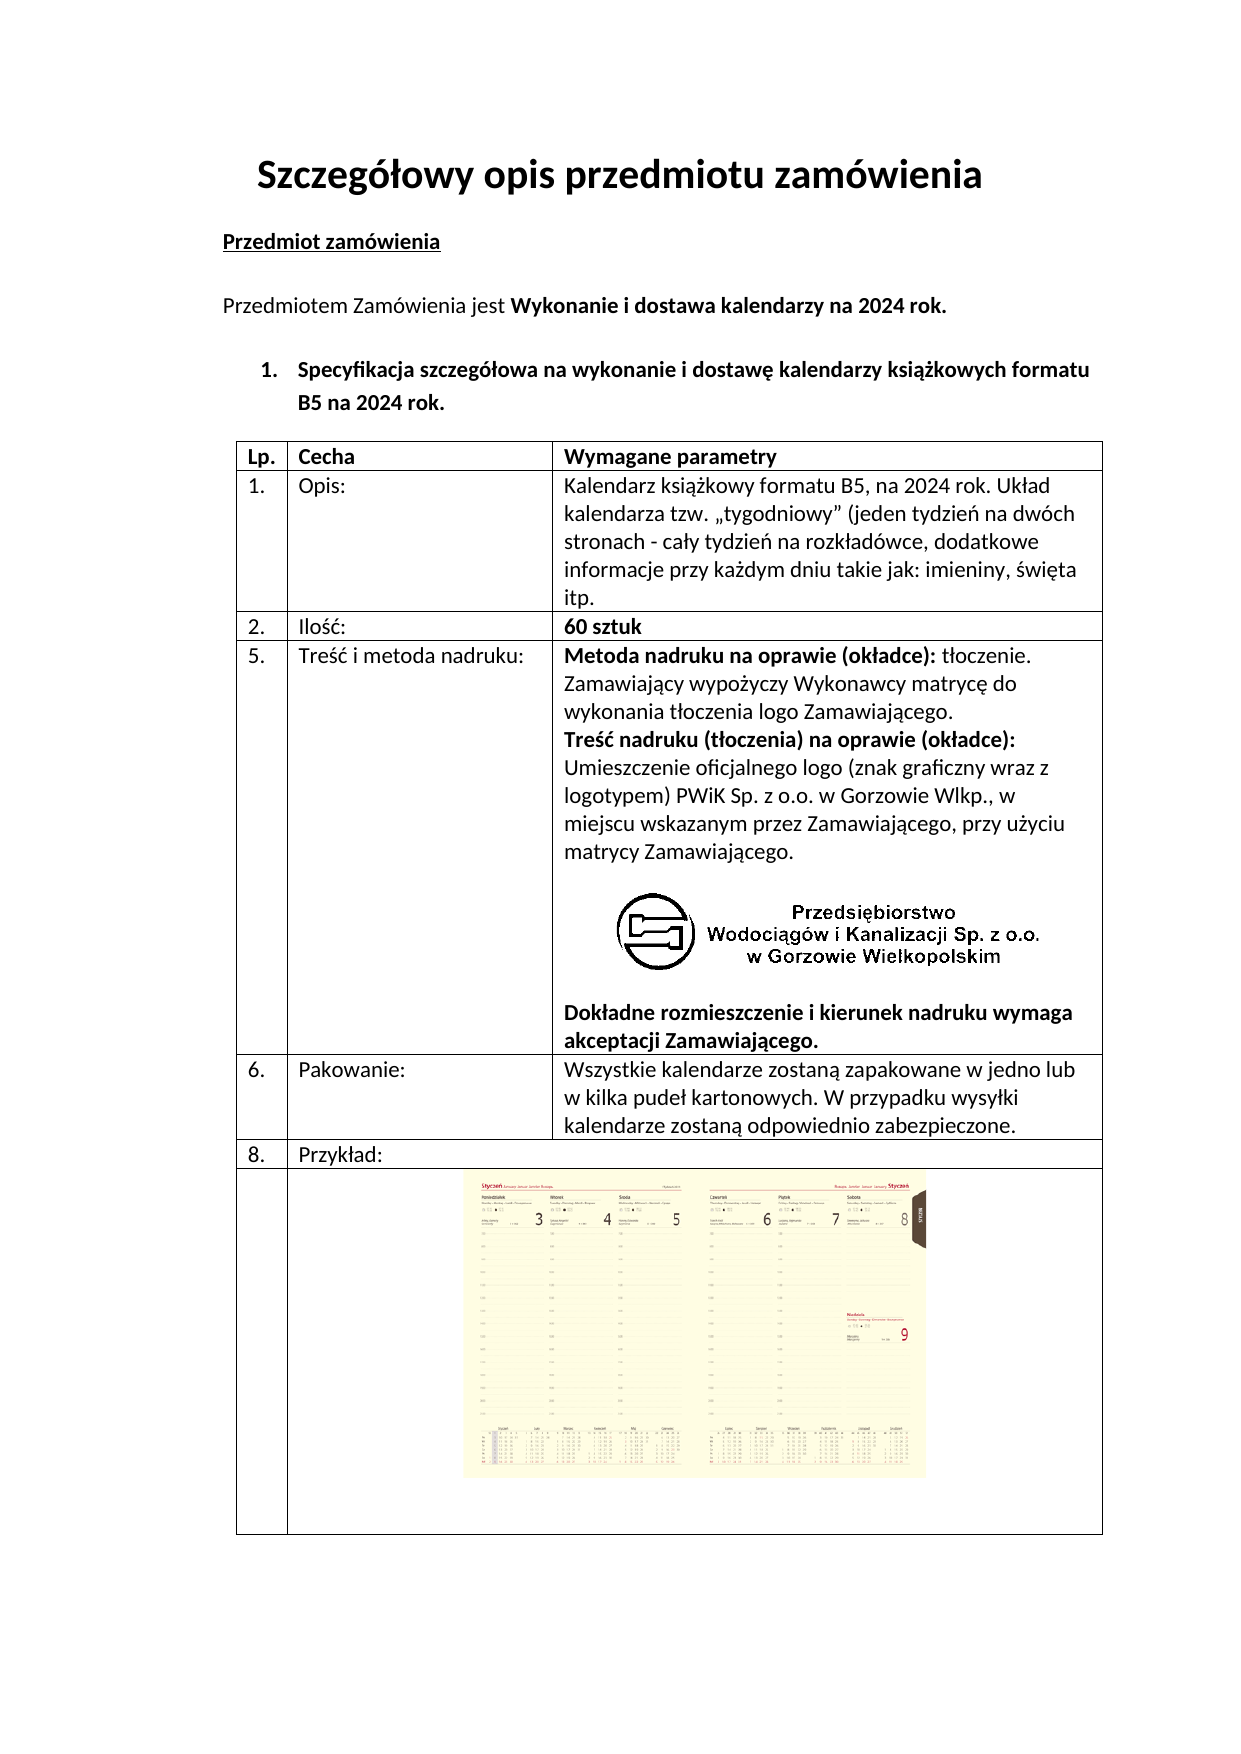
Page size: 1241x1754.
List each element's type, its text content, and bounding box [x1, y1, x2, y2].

table_header Lp. [237, 442, 287, 470]
table_cell Treść i metoda nadruku: [288, 641, 552, 1054]
picture [463, 1169, 927, 1478]
table_header Wymagane parametry [553, 442, 1102, 470]
table_cell [288, 1169, 1102, 1534]
list Specyfikacja szczegółowa na wykonanie i dostawę kalendarzy książkowych formatu B5 na 2024 rok. [260, 356, 1093, 416]
table_cell 2. [237, 612, 287, 640]
table_cell Ilość: [288, 612, 552, 640]
table_cell 6. [237, 1055, 287, 1139]
table_header Cecha [288, 442, 552, 470]
list Przedmiotem Zamówienia jest Wykonanie i dostawa kalendarzy na 2024 rok. [223, 291, 1093, 319]
table_cell Opis: [288, 471, 552, 611]
table_cell 8. [237, 1140, 287, 1168]
table_cell Kalendarz książkowy formatu B5, na 2024 rok. Układ kalendarza tzw. „tygodniowy” (jeden tydzień na dwóch stronach - cały tydzień na rozkładówce, dodatkowe informacje przy każdym dniu takie jak: imieniny, święta itp. [553, 471, 1102, 611]
text Szczegółowy opis przedmiotu zamówienia [148, 148, 1093, 198]
table_cell 60 sztuk [553, 612, 1102, 640]
list Przedmiot zamówienia [223, 227, 1093, 255]
table_cell 1. [237, 471, 287, 611]
table_cell 5. [237, 641, 287, 1054]
table_cell [237, 1169, 287, 1534]
table_cell Metoda nadruku na oprawie (okładce): tłoczenie. Zamawiający wypożyczy Wykonawcy matrycę do wykonania tłoczenia logo Zamawiającego. Treść nadruku (tłoczenia) na oprawie (okładce): Umieszczenie oficjalnego logo (znak graficzny wraz z logotypem) PWiK Sp. z o.o. w Gorzowie Wlkp., w miejscu wskazanym przez Zamawiającego, przy użyciu matrycy Zamawiającego. Dokładne rozmieszczenie i kierunek nadruku wymaga akceptacji Zamawiającego. [553, 641, 1102, 1054]
table_cell Przykład: [288, 1140, 1102, 1168]
table_cell Wszystkie kalendarze zostaną zapakowane w jedno lub w kilka pudeł kartonowych. W przypadku wysyłki kalendarze zostaną odpowiednio zabezpieczone. [553, 1055, 1102, 1139]
table_cell Pakowanie: [288, 1055, 552, 1139]
